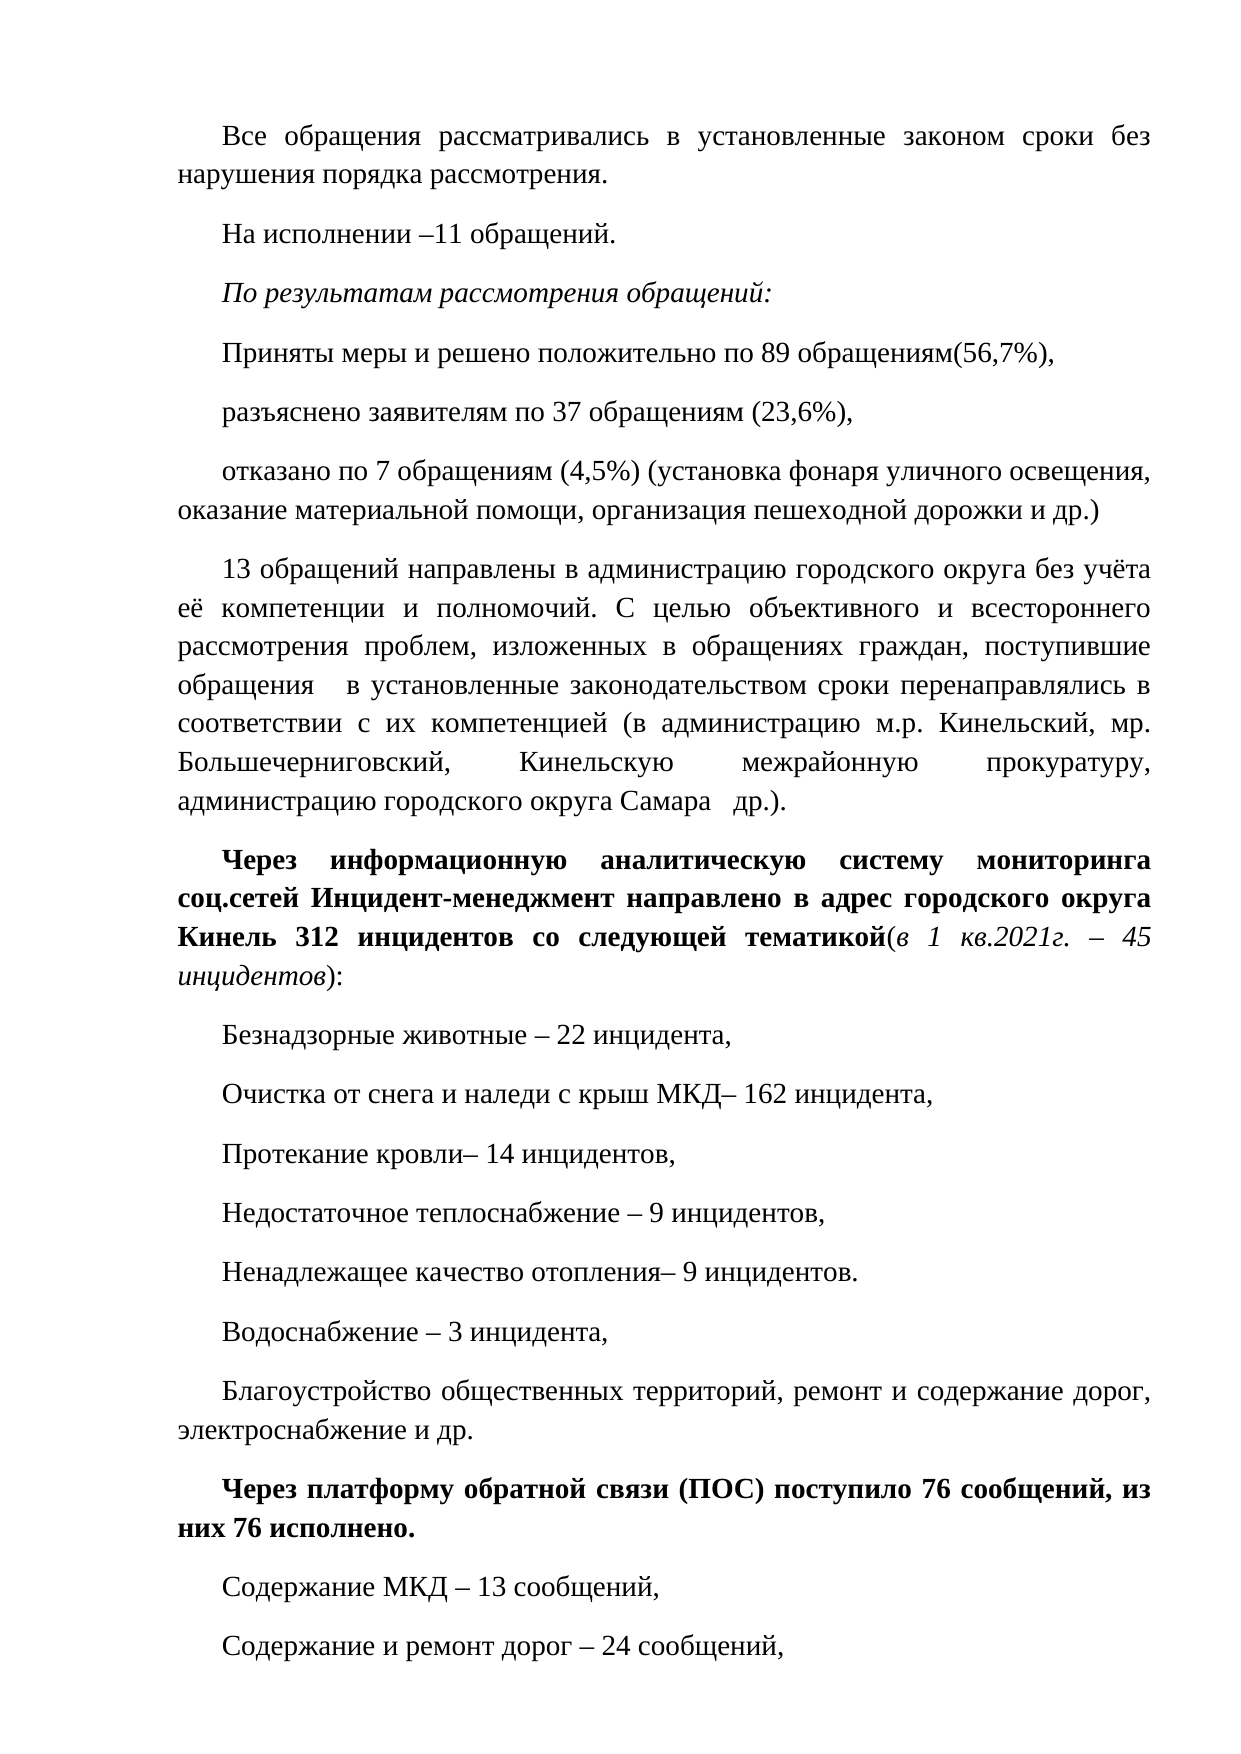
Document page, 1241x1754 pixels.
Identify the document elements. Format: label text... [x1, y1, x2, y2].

text Безнадзорные животные – 22 инцидента, [177, 1017, 1152, 1051]
text отказано по 7 обращениям (4,5%) (установка фонаря уличного освещения, оказание материальной помощи, организация пешеходной дорожки и др.) [177, 453, 1152, 526]
text Протекание кровли– 14 инцидентов, [177, 1136, 1152, 1169]
text Содержание МКД – 13 сообщений, [177, 1569, 1152, 1603]
text Через платформу обратной связи (ПОС) поступило 76 сообщений, из них 76 исполнено. [177, 1471, 1152, 1543]
text По результатам рассмотрения обращений: [177, 275, 1152, 309]
text 13 обращений направлены в администрацию городского округа без учёта её компетенции и полномочий. С целью объективного и всестороннего рассмотрения проблем, изложенных в обращениях граждан, поступившие обращения в установленные законодательством сроки перенаправлялись в соответствии с их компетенцией (в администрацию м.р. Кинельский, мр. Большечерниговский, Кинельскую межрайонную прокуратуру, администрацию городского округа Самара др.). [177, 551, 1152, 816]
text разъяснено заявителям по 37 обращениям (23,6%), [177, 394, 1152, 428]
text Ненадлежащее качество отопления– 9 инцидентов. [177, 1254, 1152, 1288]
text Содержание и ремонт дорог – 24 сообщений, [177, 1628, 1152, 1662]
text На исполнении –11 обращений. [177, 216, 1152, 249]
text Приняты меры и решено положительно по 89 обращениям(56,7%), [177, 335, 1152, 368]
text Через информационную аналитическую систему мониторинга соц.сетей Инцидент-менеджмент направлено в адрес городского округа Кинель 312 инцидентов со следующей тематикой(в 1 кв.2021г. – 45 инцидентов): [177, 842, 1152, 991]
text Благоустройство общественных территорий, ремонт и содержание дорог, электроснабжение и др. [177, 1373, 1152, 1445]
text Очистка от снега и наледи с крыш МКД– 162 инцидента, [177, 1076, 1152, 1110]
text Водоснабжение – 3 инцидента, [177, 1314, 1152, 1347]
text Все обращения рассматривались в установленные законом сроки без нарушения порядка рассмотрения. [177, 118, 1152, 190]
text Недостаточное теплоснабжение – 9 инцидентов, [177, 1195, 1152, 1229]
